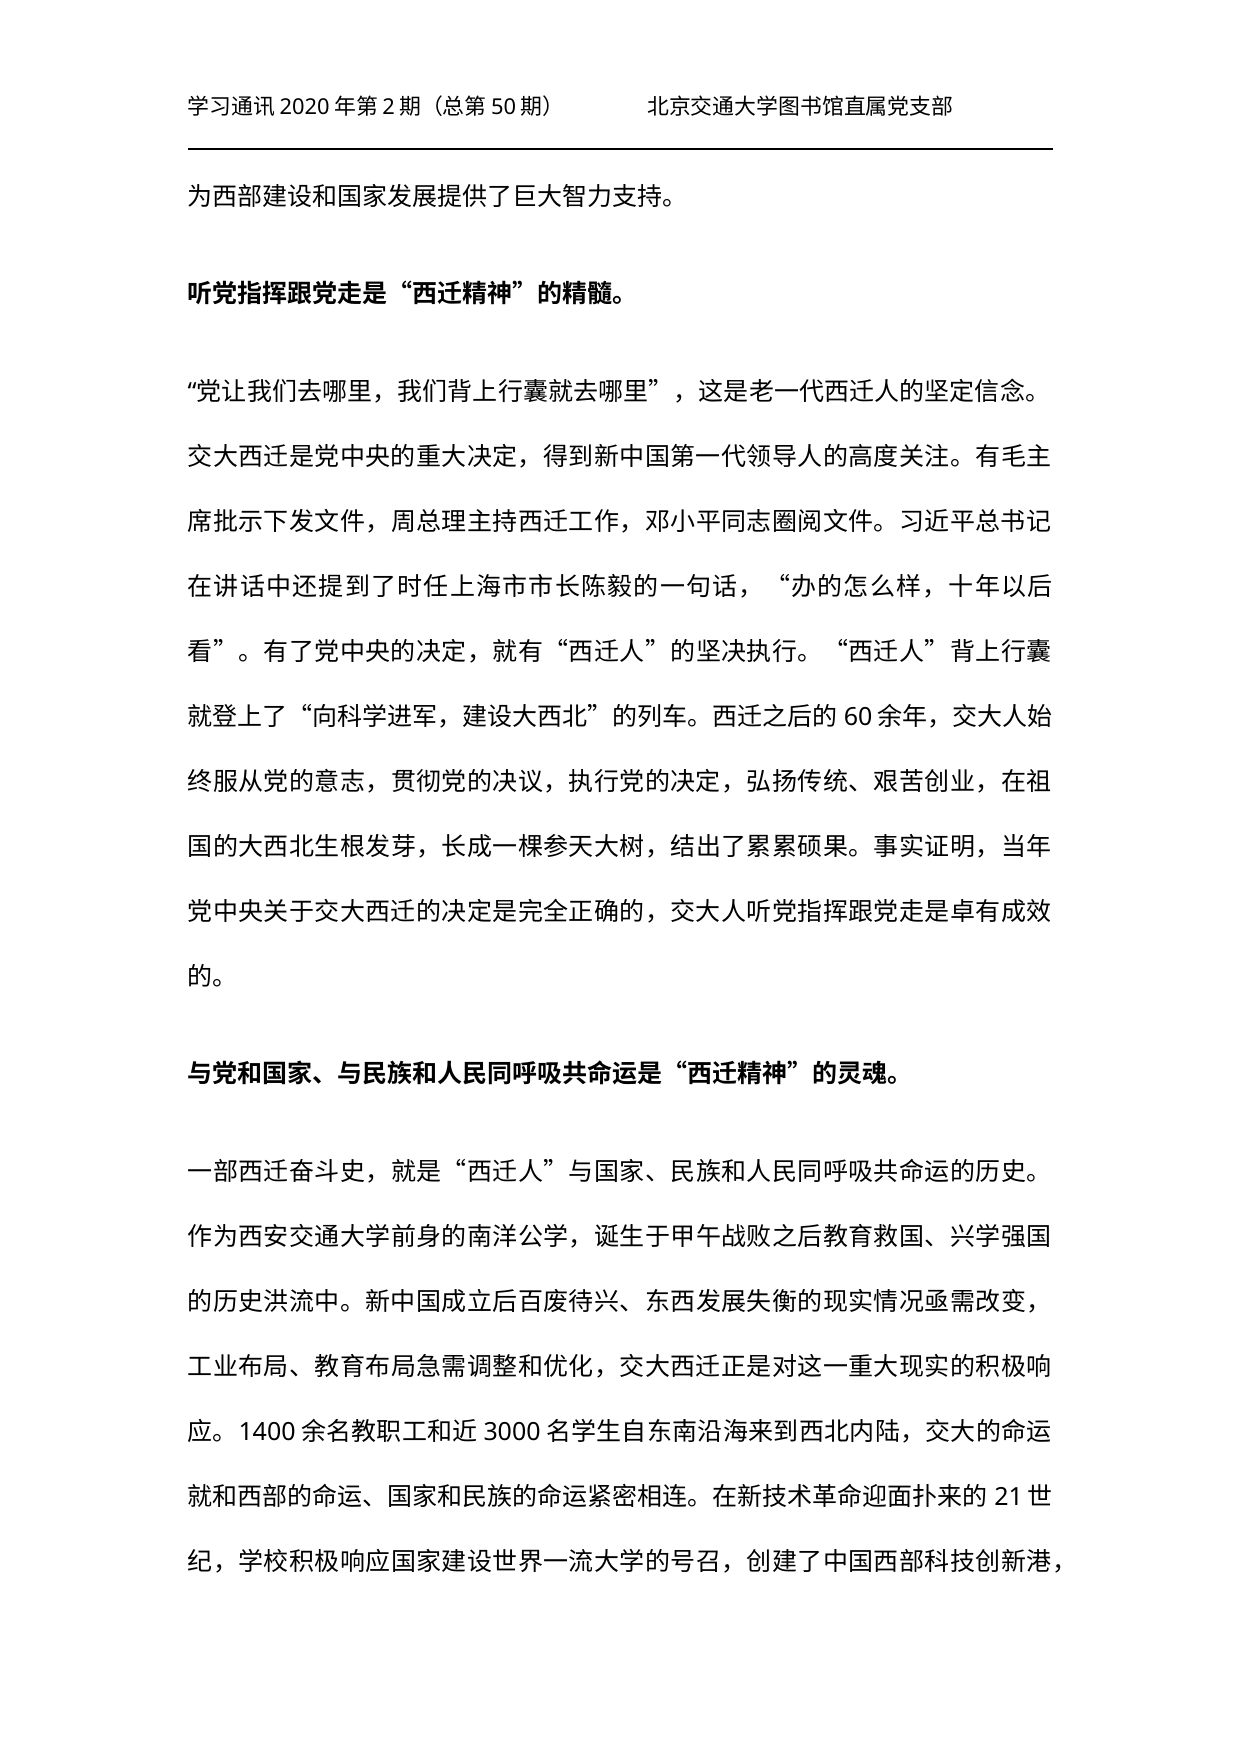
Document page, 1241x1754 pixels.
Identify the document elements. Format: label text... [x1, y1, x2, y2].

text 与党和国家、与民族和人民同呼吸共命运是“西迁精神”的灵魂。 [187, 1039, 1053, 1104]
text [187, 162, 1053, 227]
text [187, 1137, 1053, 1592]
text “党让我们去哪里，我们背上行囊就去哪里”，这是老一代西迁人的坚定信念。交大西迁是党中央的重大决定，得到新中国第一代领导人的高度关注。有毛主席批示下发文件，周总理主持西迁工作，邓小平同志圈阅文件。习近平总书记在讲话中还提到了时任上海市市长陈毅的一句话，“办的怎么样，十年以后看”。有了党中央的决定，就有“西迁人”的坚决执行。“西迁人”背上行囊就登上了“向科学进军，建设大西北”的列车。西迁之后的60余年，交大人始终服从党的意志，贯彻党的决议，执行党的决定，弘扬传统、艰苦创业，在祖国的大西北生根发芽，长成一棵参天大树，结出了累累硕果。事实证明，当年党中央关于交大西迁的决定是完全正确的，交大人听党指挥跟党走是卓有成效的。 [187, 357, 1053, 1007]
text 听党指挥跟党走是“西迁精神”的精髓。 [187, 259, 1053, 324]
